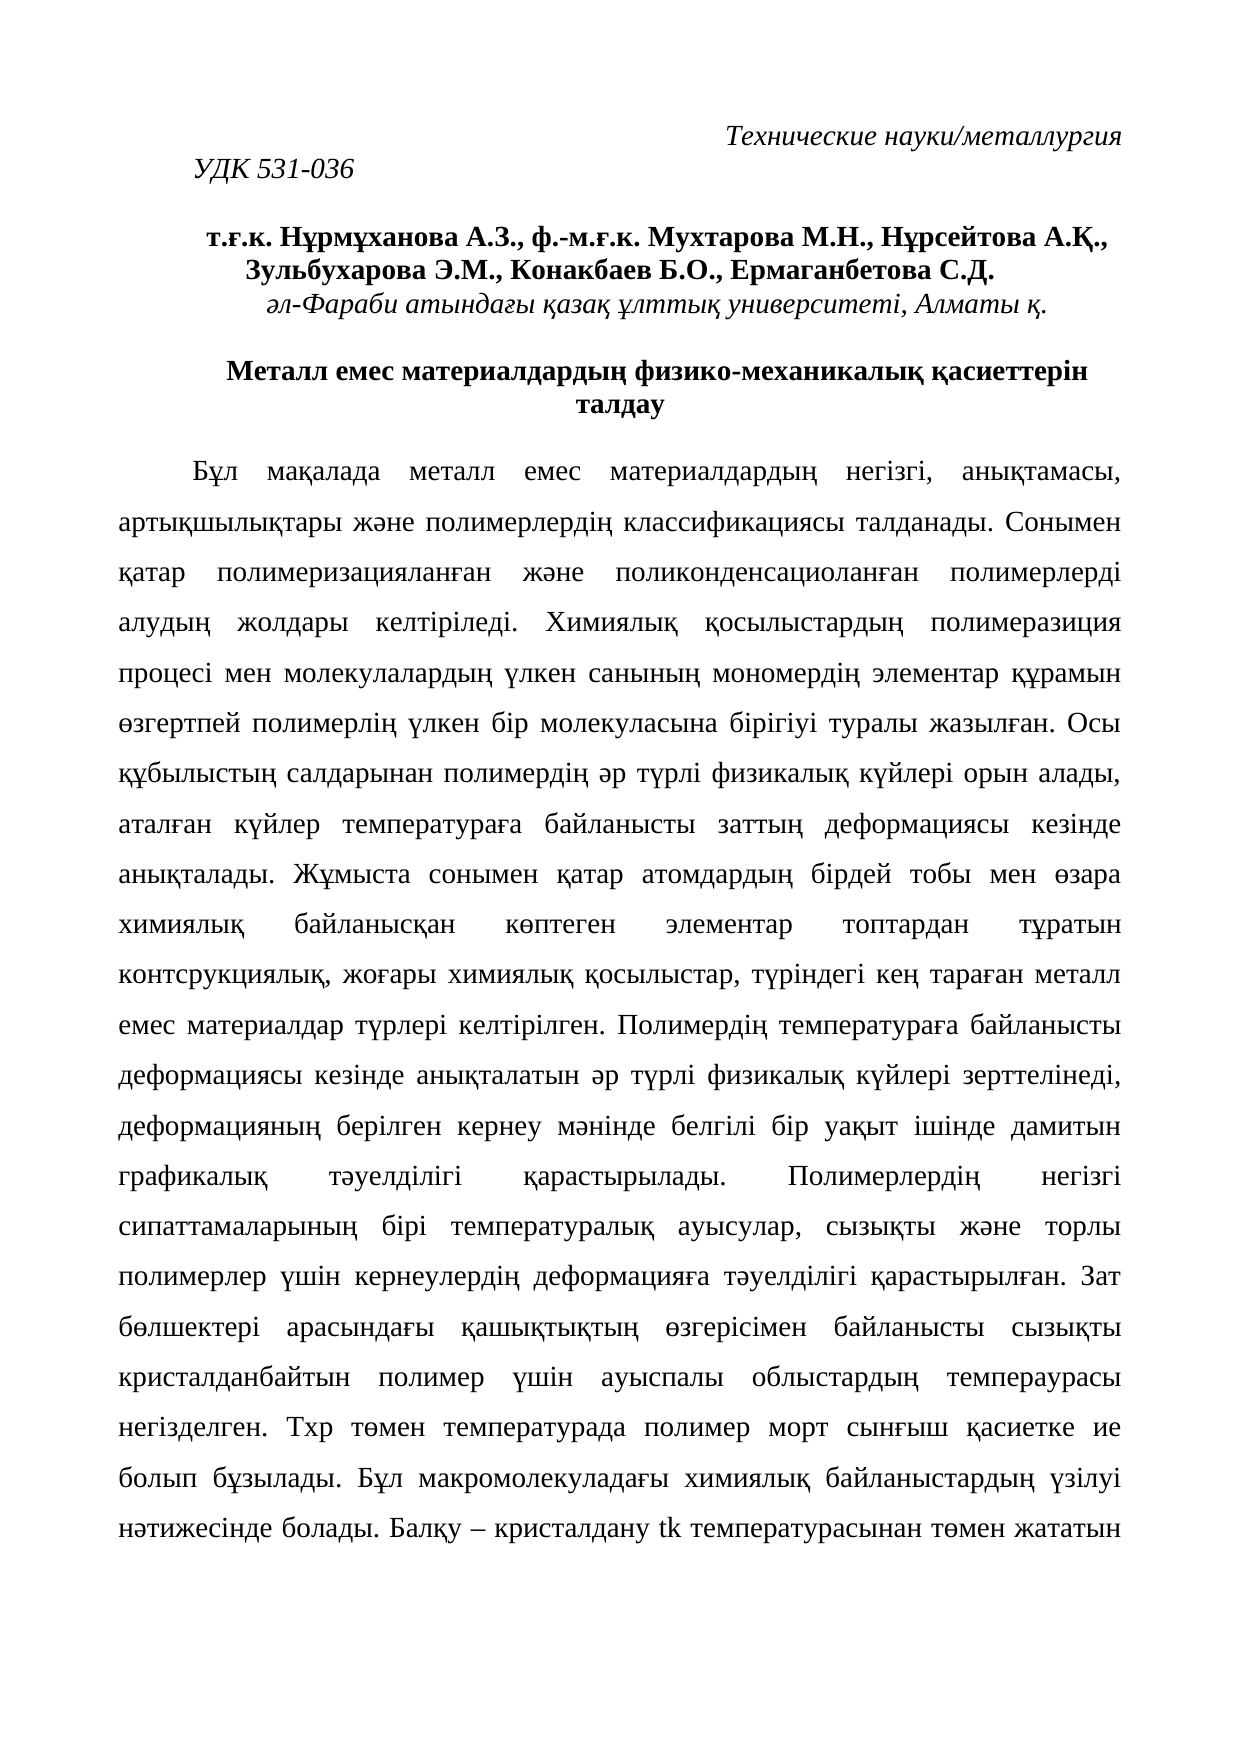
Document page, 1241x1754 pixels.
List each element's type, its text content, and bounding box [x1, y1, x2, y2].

text әл-Фараби атындағы қазақ ұлттық университеті, Алматы қ. [118, 286, 1122, 319]
text УДК 531-036 [118, 152, 1122, 185]
text Металл емес материалдардың физико-механикалық қасиеттерін талдау [118, 353, 1122, 420]
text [118, 453, 1122, 1544]
text Технические науки/металлургия [118, 118, 1122, 152]
text т.ғ.к. Нұрмұханова А.З., ф.-м.ғ.к. Мухтарова М.Н., Нұрсейтова А.Қ., Зульбухарова Э.М., Конакбаев Б.О., Ермаганбетова С.Д. [118, 219, 1122, 286]
